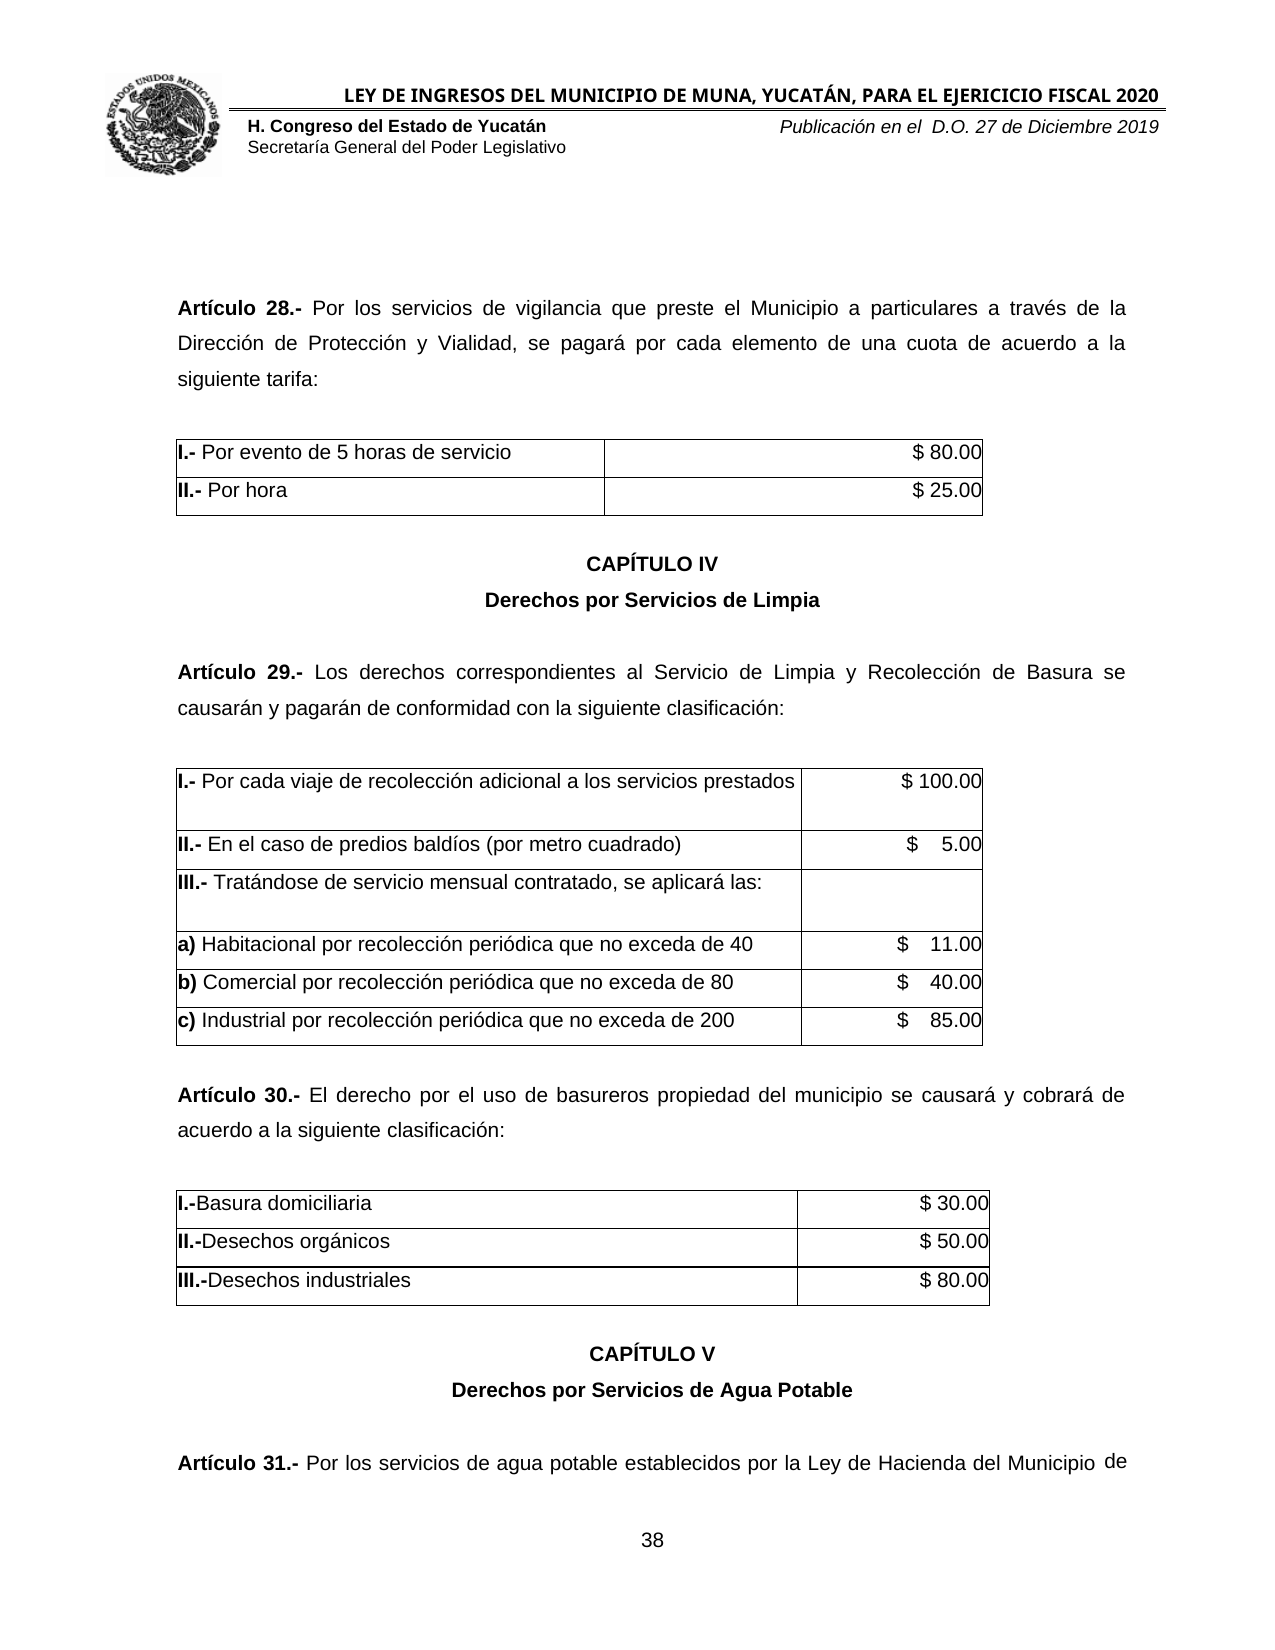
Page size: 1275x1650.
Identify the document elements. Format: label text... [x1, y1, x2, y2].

table_header I.-Basura domiciliaria [177, 1191, 797, 1228]
table_cell $ 50.00 [798, 1229, 989, 1266]
subtitle CAPÍTULO V [177, 1342, 1127, 1366]
table_header $ 30.00 [798, 1191, 989, 1228]
table_cell II.- Por hora [177, 478, 604, 515]
text Artículo 28.- Por los servicios de vigilancia que preste el Municipio a particulares a través de la Dirección de Protección y Vialidad, se pagará por cada elemento de una cuota de acuerdo a la siguiente tarifa: [177, 295, 1127, 391]
table_cell c) Industrial por recolección periódica que no exceda de 200 [177, 1008, 801, 1045]
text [177, 1449, 1127, 1474]
table_header I.- Por cada viaje de recolección adicional a los servicios prestados [177, 769, 801, 830]
text Artículo 29.- Los derechos correspondientes al Servicio de Limpia y Recolección de Basura se causarán y pagarán de conformidad con la siguiente clasificación: [177, 660, 1127, 720]
table_cell a) Habitacional por recolección periódica que no exceda de 40 [177, 932, 801, 969]
text Derechos por Servicios de Agua Potable [177, 1377, 1127, 1401]
table_cell II.- En el caso de predios baldíos (por metro cuadrado) [177, 831, 801, 868]
subtitle CAPÍTULO IV [177, 552, 1127, 576]
table_header $ 100.00 [802, 769, 982, 830]
table_header $ 80.00 [605, 440, 982, 477]
table_cell b) Comercial por recolección periódica que no exceda de 80 [177, 970, 801, 1007]
table_cell $ 5.00 [802, 831, 982, 868]
table_cell $ 80.00 [798, 1268, 989, 1304]
table_cell III.- Tratándose de servicio mensual contratado, se aplicará las: [177, 870, 801, 931]
table_cell $ 25.00 [605, 478, 982, 515]
table_cell $ 11.00 [802, 932, 982, 969]
table_cell $ 40.00 [802, 970, 982, 1007]
table_header I.- Por evento de 5 horas de servicio [177, 440, 604, 477]
table_cell II.-Desechos orgánicos [177, 1229, 797, 1266]
table_cell III.-Desechos industriales [177, 1268, 797, 1304]
table_cell $ 85.00 [802, 1008, 982, 1045]
table_cell [802, 870, 982, 931]
text Artículo 30.- El derecho por el uso de basureros propiedad del municipio se causará y cobrará de acuerdo a la siguiente clasificación: [177, 1082, 1127, 1142]
text Derechos por Servicios de Limpia [177, 588, 1127, 612]
